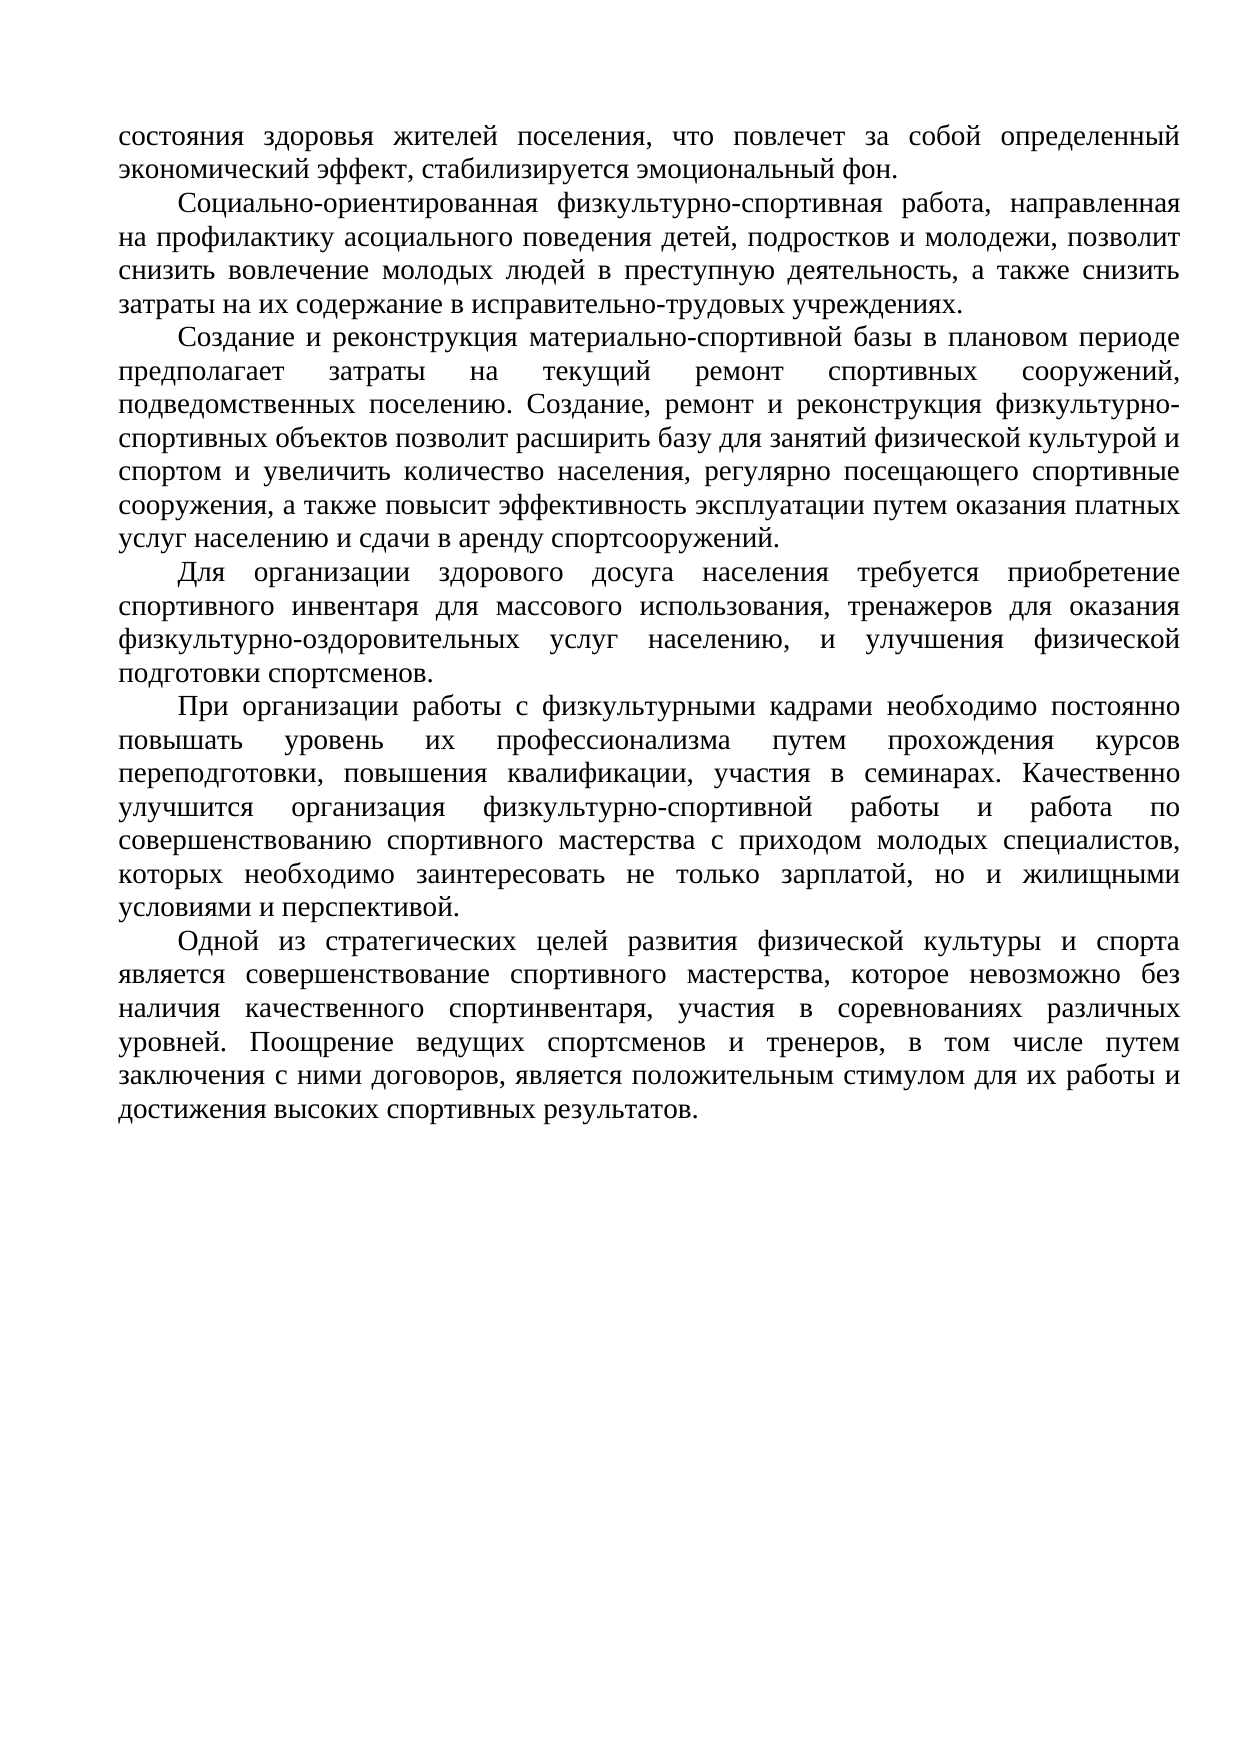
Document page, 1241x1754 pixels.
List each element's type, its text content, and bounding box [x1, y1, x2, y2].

text Для организации здорового досуга населения требуется приобретение спортивного инвентаря для массового использования, тренажеров для оказания физкультурно-оздоровительных услуг населению, и улучшения физической подготовки спортсменов. [118, 554, 1181, 688]
text При организации работы с физкультурными кадрами необходимо постоянно повышать уровень их профессионализма путем прохождения курсов переподготовки, повышения квалификации, участия в семинарах. Качественно улучшится организация физкультурно-спортивной работы и работа по совершенствованию спортивного мастерства с приходом молодых специалистов, которых необходимо заинтересовать не только зарплатой, но и жилищными условиями и перспективой. [118, 688, 1181, 923]
text Социально-ориентированная физкультурно-спортивная работа, направленная на профилактику асоциального поведения детей, подростков и молодежи, позволит снизить вовлечение молодых людей в преступную деятельность, а также снизить затраты на их содержание в исправительно-трудовых учреждениях. [118, 185, 1181, 319]
text Создание и реконструкция материально-спортивной базы в плановом периоде предполагает затраты на текущий ремонт спортивных сооружений, подведомственных поселению. Создание, ремонт и реконструкция физкультурно-спортивных объектов позволит расширить базу для занятий физической культурой и спортом и увеличить количество населения, регулярно посещающего спортивные сооружения, а также повысит эффективность эксплуатации путем оказания платных услуг населению и сдачи в аренду спортсооружений. [118, 319, 1181, 554]
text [118, 118, 1181, 185]
text Одной из стратегических целей развития физической культуры и спорта является совершенствование спортивного мастерства, которое невозможно без наличия качественного спортинвентаря, участия в соревнованиях различных уровней. Поощрение ведущих спортсменов и тренеров, в том числе путем заключения с ними договоров, является положительным стимулом для их работы и достижения высоких спортивных результатов. [118, 923, 1181, 1124]
